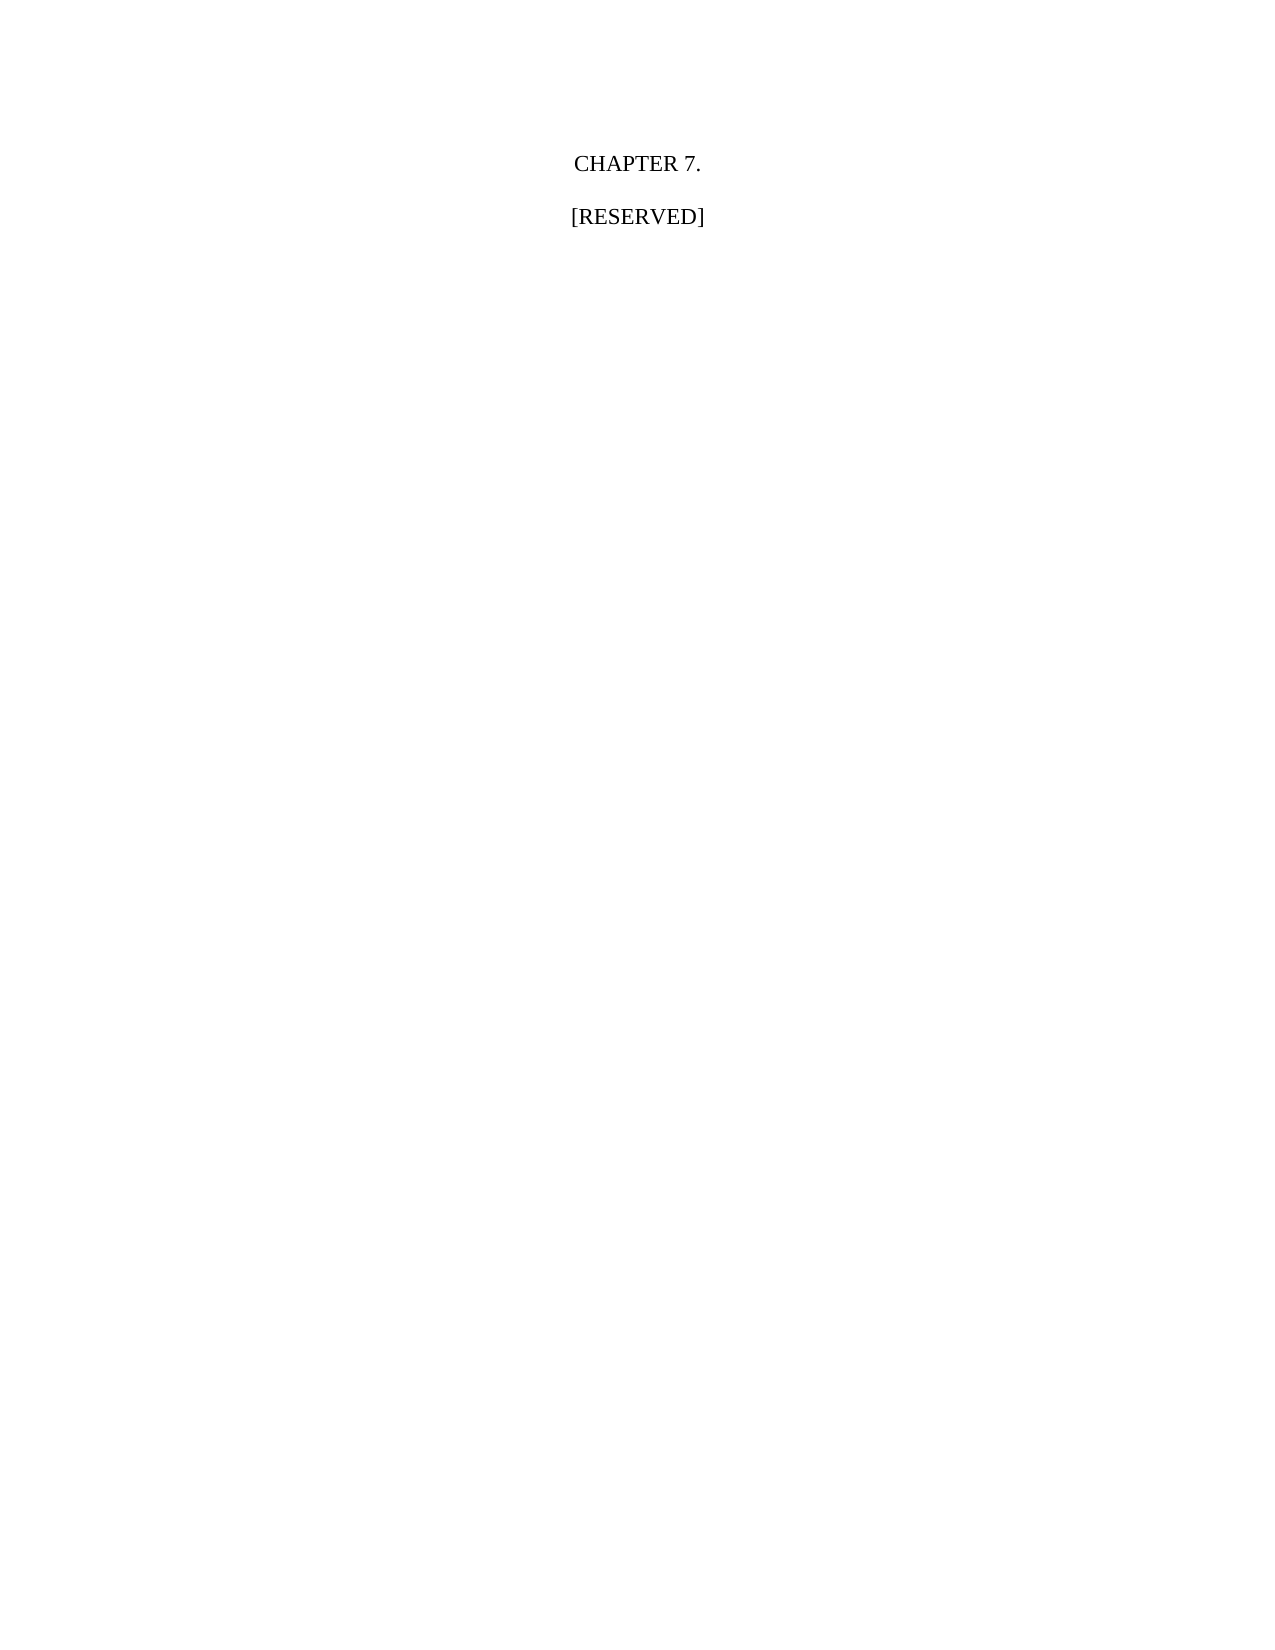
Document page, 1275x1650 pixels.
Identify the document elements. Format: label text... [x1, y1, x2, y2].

text CHAPTER 7. [150, 150, 1125, 176]
text [RESERVED] [150, 203, 1125, 229]
